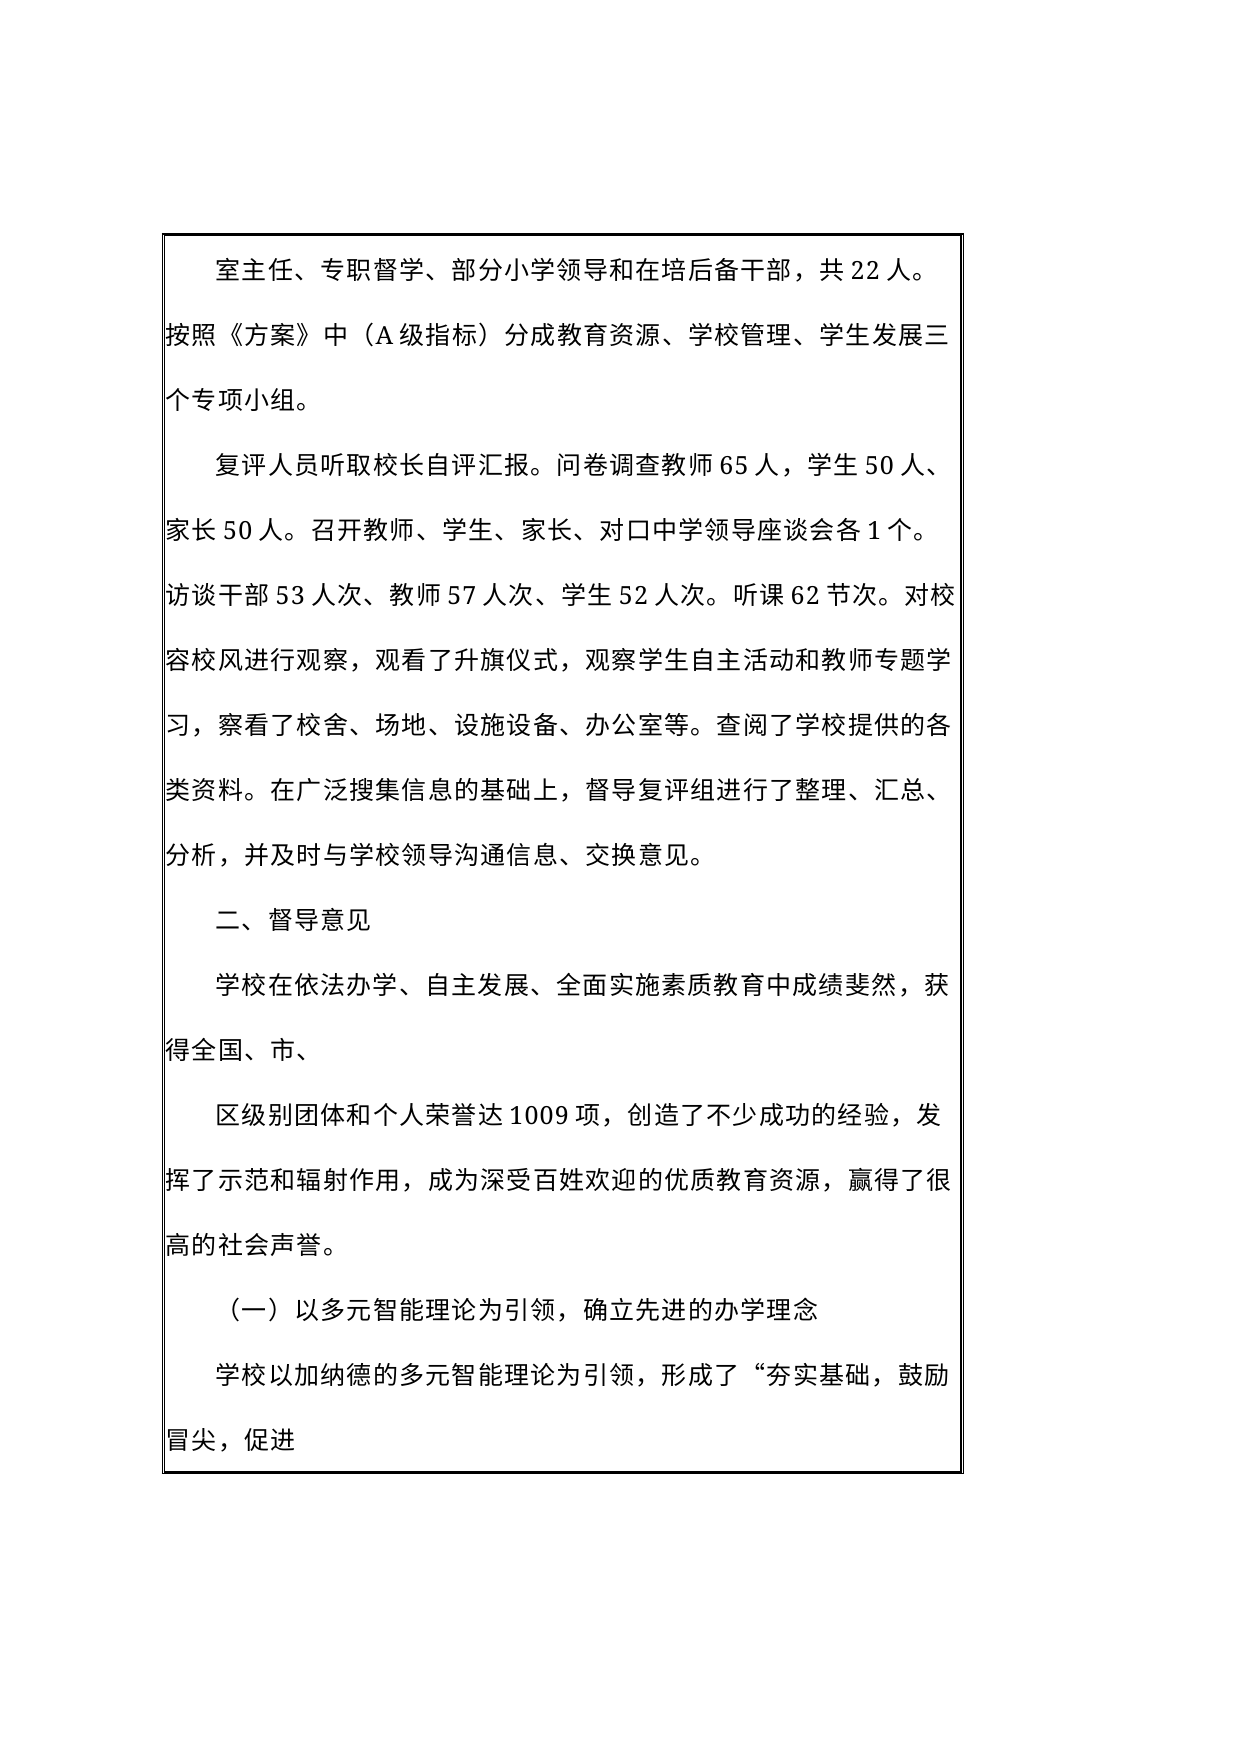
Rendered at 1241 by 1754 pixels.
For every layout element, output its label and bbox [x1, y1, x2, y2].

table_header [165, 236, 960, 1471]
